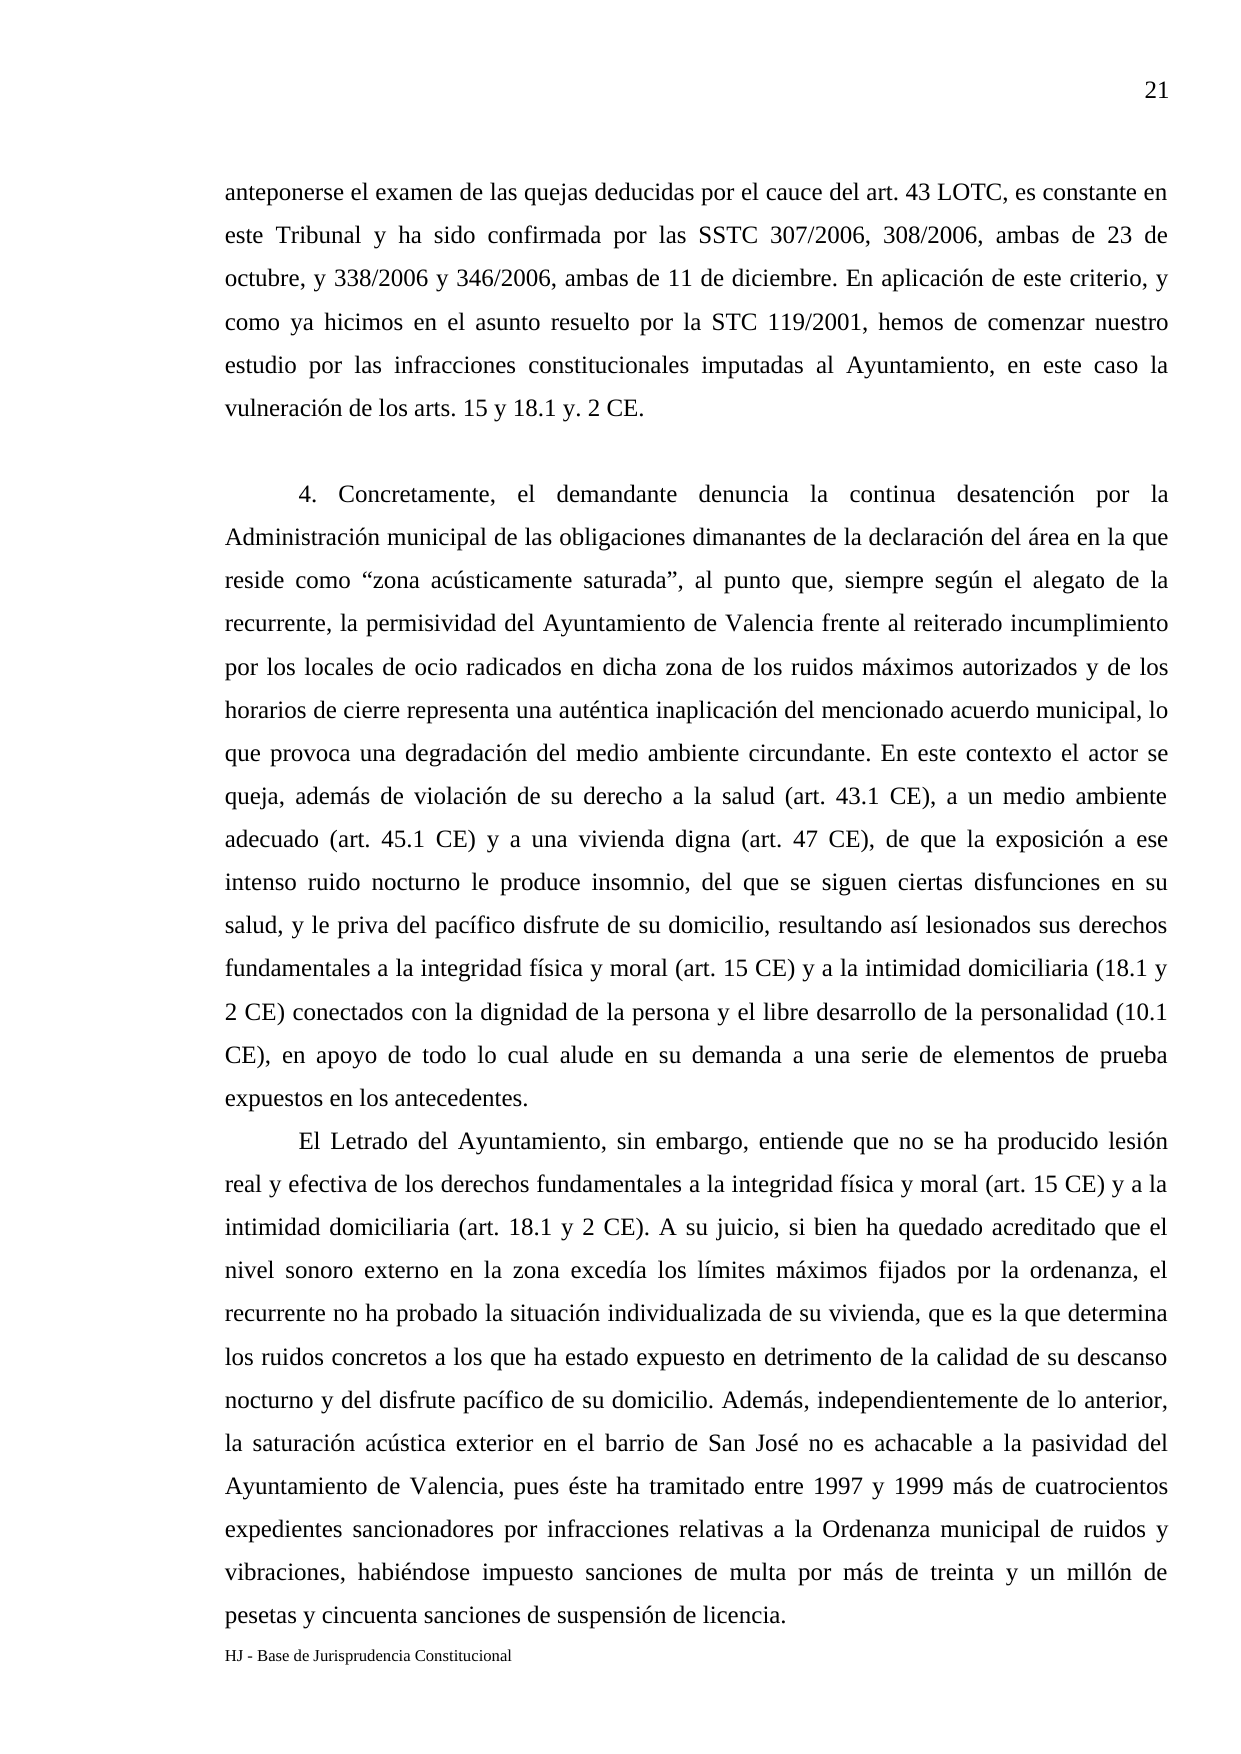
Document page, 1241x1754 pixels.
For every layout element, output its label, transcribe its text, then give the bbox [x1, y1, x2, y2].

text El Letrado del Ayuntamiento, sin embargo, entiende que no se ha producido lesión real y efectiva de los derechos fundamentales a la integridad física y moral (art. 15 CE) y a la intimidad domiciliaria (art. 18.1 y 2 CE). A su juicio, si bien ha quedado acreditado que el nivel sonoro externo en la zona excedía los límites máximos fijados por la ordenanza, el recurrente no ha probado la situación individualizada de su vivienda, que es la que determina los ruidos concretos a los que ha estado expuesto en detrimento de la calidad de su descanso nocturno y del disfrute pacífico de su domicilio. Además, independientemente de lo anterior, la saturación acústica exterior en el barrio de San José no es achacable a la pasividad del Ayuntamiento de Valencia, pues éste ha tramitado entre 1997 y 1999 más de cuatrocientos expedientes sancionadores por infracciones relativas a la Ordenanza municipal de ruidos y vibraciones, habiéndose impuesto sanciones de multa por más de treinta y un millón de pesetas y cincuenta sanciones de suspensión de licencia. [224, 1126, 1169, 1629]
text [224, 177, 1169, 422]
text 4. Concretamente, el demandante denuncia la continua desatención por la Administración municipal de las obligaciones dimanantes de la declaración del área en la que reside como “zona acústicamente saturada”, al punto que, siempre según el alegato de la recurrente, la permisividad del Ayuntamiento de Valencia frente al reiterado incumplimiento por los locales de ocio radicados en dicha zona de los ruidos máximos autorizados y de los horarios de cierre representa una auténtica inaplicación del mencionado acuerdo municipal, lo que provoca una degradación del medio ambiente circundante. En este contexto el actor se queja, además de violación de su derecho a la salud (art. 43.1 CE), a un medio ambiente adecuado (art. 45.1 CE) y a una vivienda digna (art. 47 CE), de que la exposición a ese intenso ruido nocturno le produce insomnio, del que se siguen ciertas disfunciones en su salud, y le priva del pacífico disfrute de su domicilio, resultando así lesionados sus derechos fundamentales a la integridad física y moral (art. 15 CE) y a la intimidad domiciliaria (18.1 y 2 CE) conectados con la dignidad de la persona y el libre desarrollo de la personalidad (10.1 CE), en apoyo de todo lo cual alude en su demanda a una serie de elementos de prueba expuestos en los antecedentes. [224, 479, 1169, 1112]
